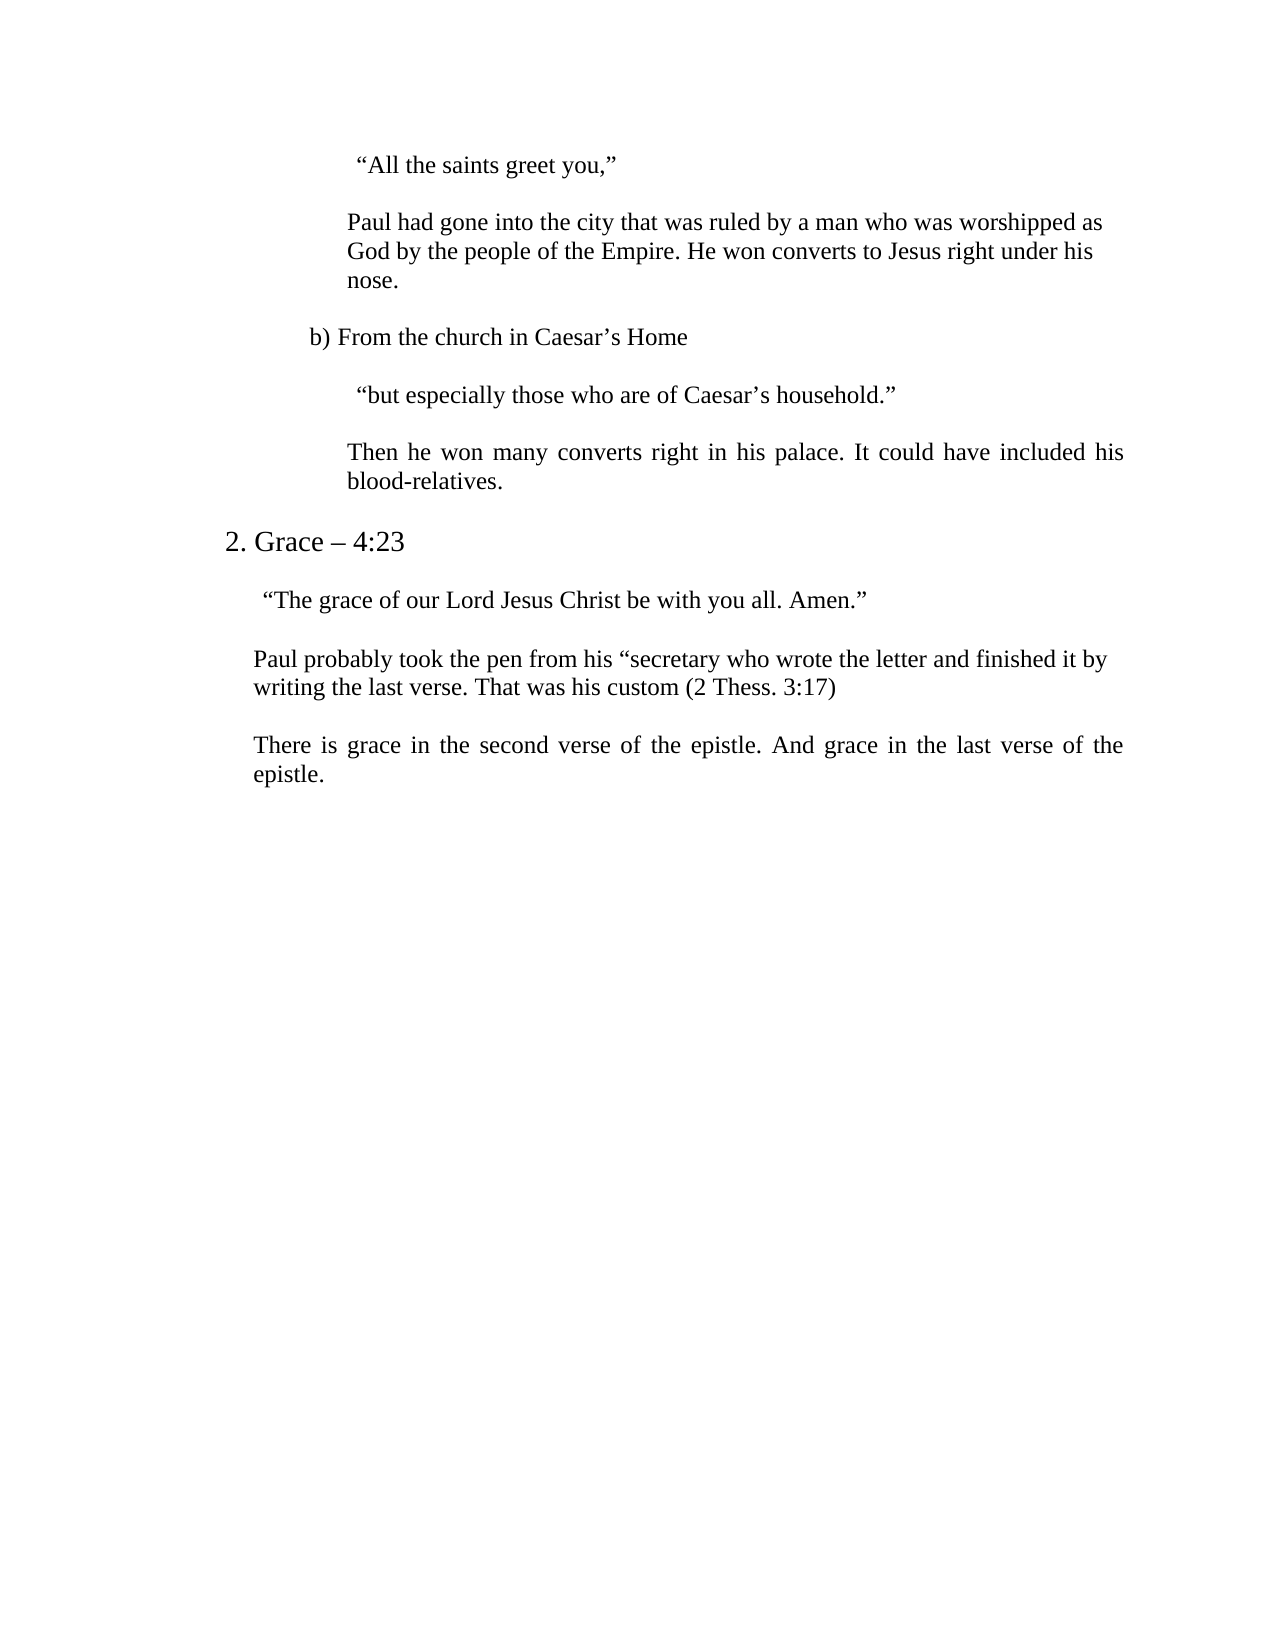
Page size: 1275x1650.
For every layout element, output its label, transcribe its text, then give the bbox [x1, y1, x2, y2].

text Paul had gone into the city that was ruled by a man who was worshipped as God by the people of the Empire. He won converts to Jesus right under his nose. [347, 207, 1125, 294]
text There is grace in the second verse of the epistle. And grace in the last verse of the epistle. [253, 730, 1125, 787]
text “All the saints greet you,” [356, 150, 1125, 179]
text 2. Grace – 4:23 [225, 524, 1125, 557]
text “but especially those who are of Caesar’s household.” [356, 380, 1125, 409]
text Then he won many converts right in his palace. It could have included his blood-relatives. [347, 437, 1125, 495]
text Paul probably took the pen from his “secretary who wrote the letter and finished it by writing the last verse. That was his custom (2 Thess. 3:17) [253, 644, 1125, 701]
list From the church in Caesar’s Home [309, 322, 1125, 351]
text “The grace of our Lord Jesus Christ be with ﻿﻿you all. Amen.” [262, 581, 1125, 615]
